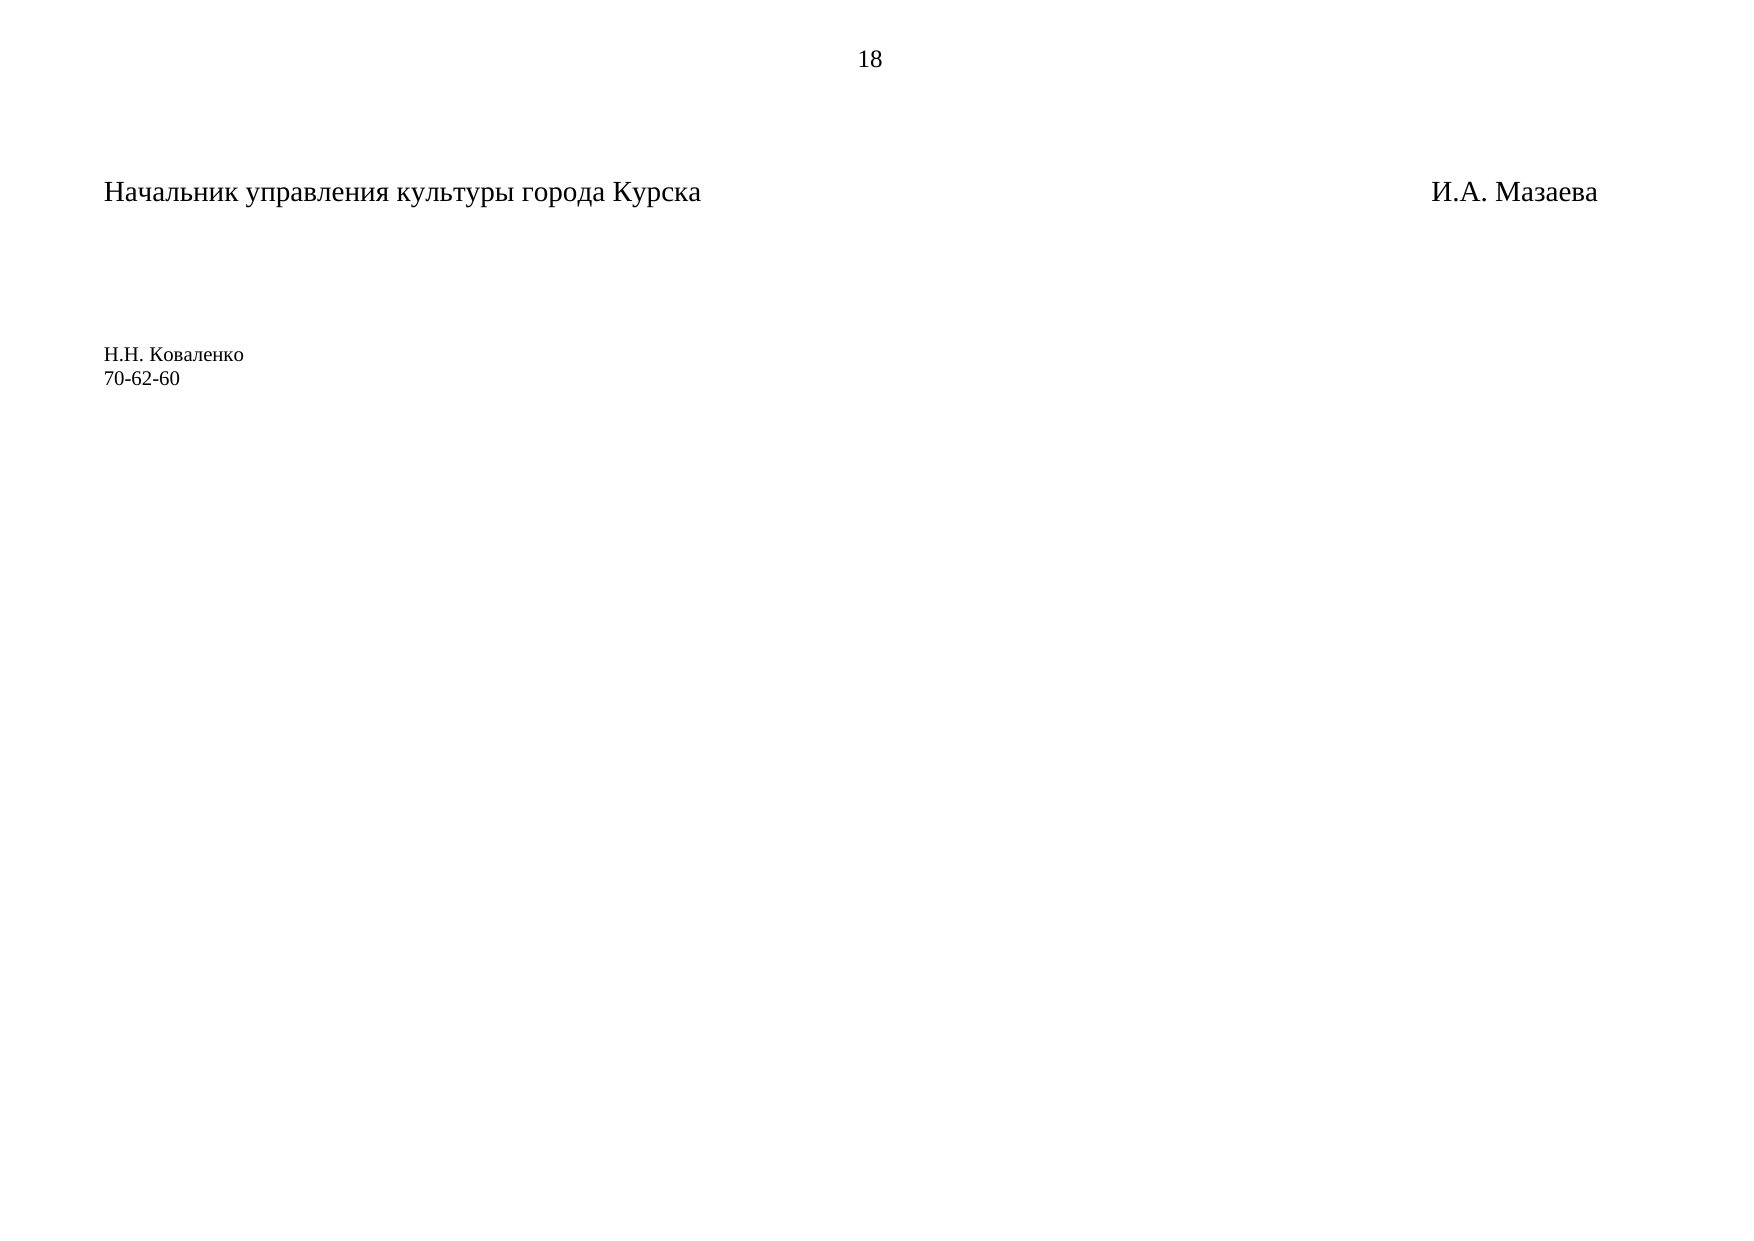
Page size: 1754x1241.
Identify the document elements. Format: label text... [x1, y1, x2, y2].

text 70-62-60 [103, 366, 1636, 389]
text Н.Н. Коваленко [103, 341, 1636, 366]
text Начальник управления культуры города Курска И.А. Мазаева [103, 174, 1636, 207]
